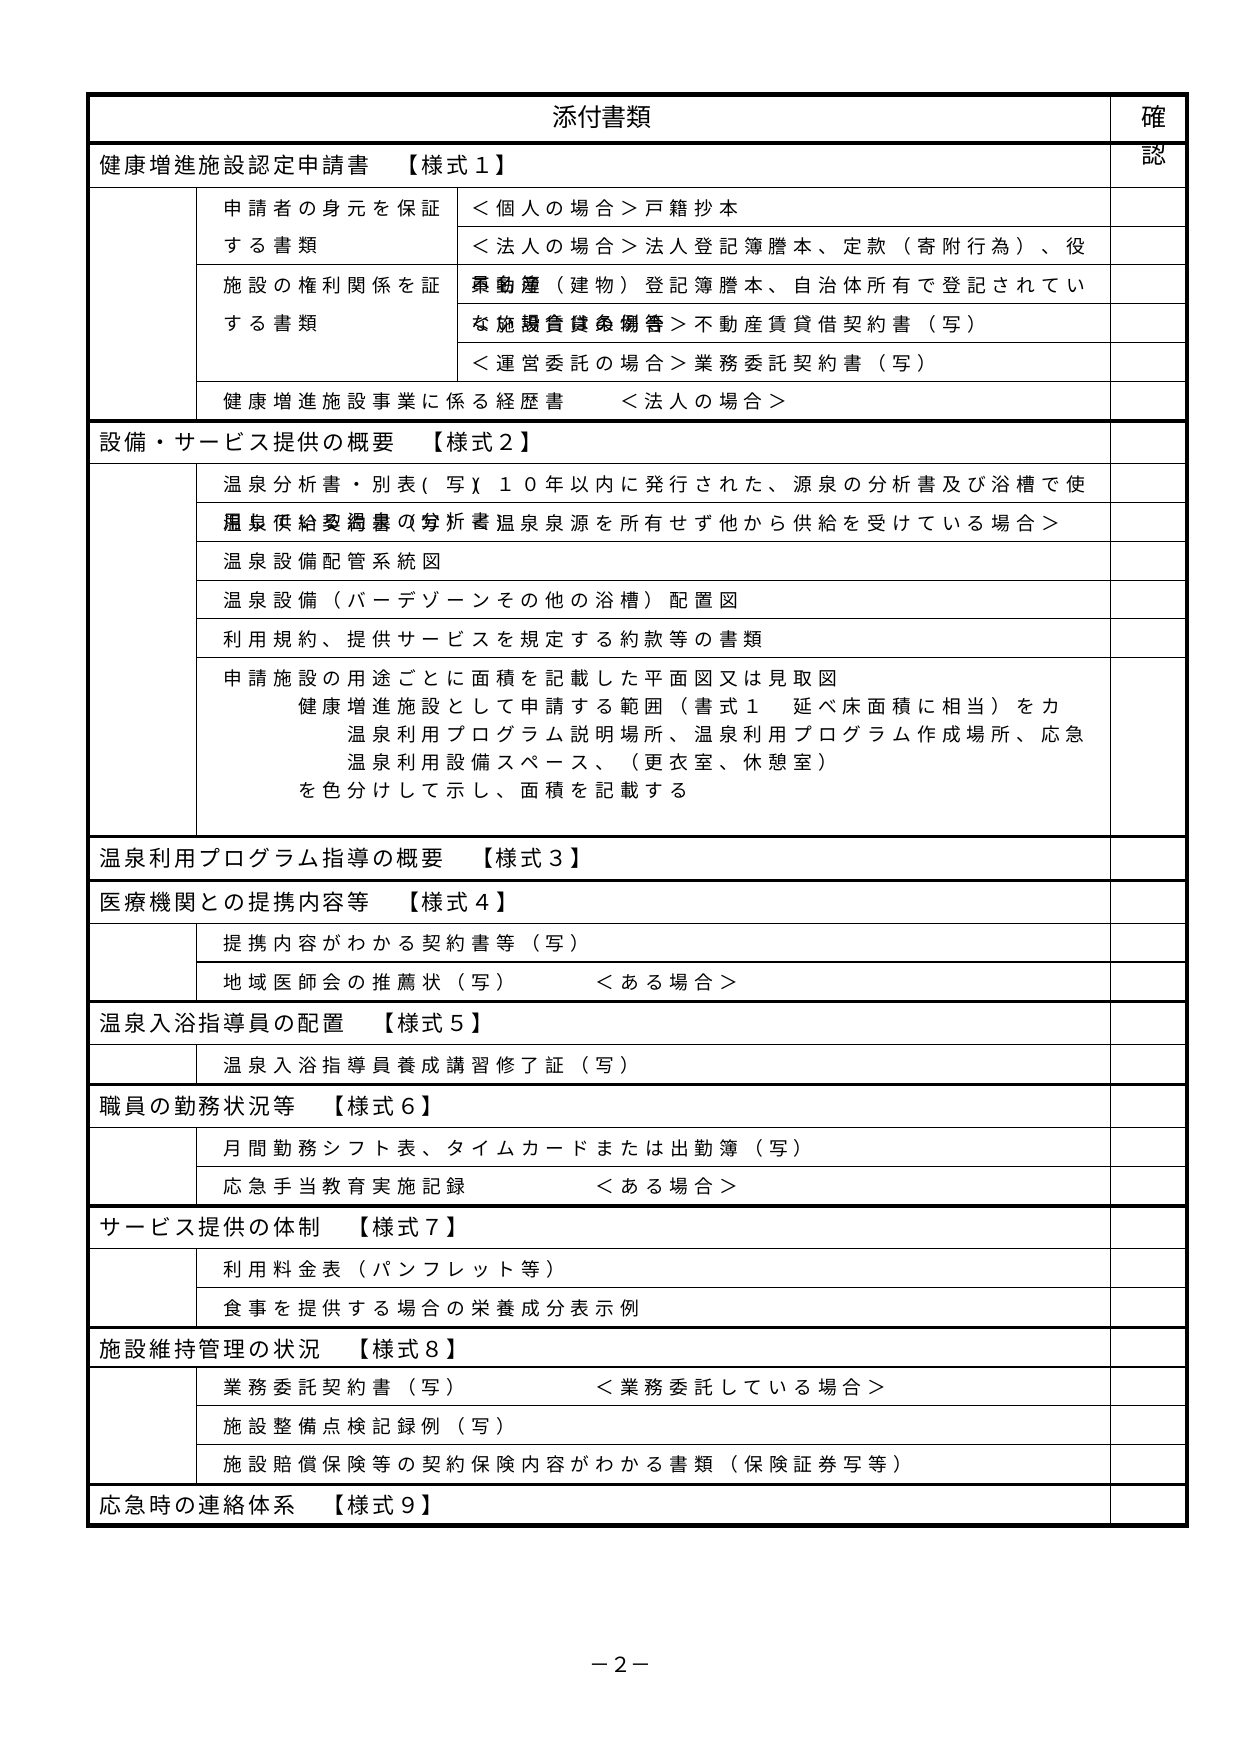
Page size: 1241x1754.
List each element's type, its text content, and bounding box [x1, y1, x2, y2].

table_cell [1111, 503, 1185, 541]
table_cell 温泉入浴指導員の配置 【様式５】 [90, 1003, 1110, 1044]
table_cell [1111, 963, 1185, 1000]
table_cell 月間勤務シフト表、タイムカードまたは出勤簿（写） [197, 1128, 1110, 1166]
table_cell [1111, 838, 1185, 879]
table_cell [1111, 1486, 1185, 1523]
table_cell [90, 464, 196, 835]
table_cell ＜施設賃貸の場合＞不動産賃貸借契約書（写） [458, 304, 1110, 342]
table_cell [1111, 924, 1185, 961]
table_cell [1111, 542, 1185, 579]
table_cell [1111, 227, 1185, 264]
table_cell [90, 1368, 196, 1482]
table_cell [1111, 382, 1185, 419]
table_cell [1111, 1288, 1185, 1326]
table_cell [1111, 343, 1185, 381]
table_cell [1111, 1086, 1185, 1127]
table_cell 温泉入浴指導員養成講習修了証（写） [197, 1045, 1110, 1083]
table_cell 健康増進施設認定申請書 【様式１】 [90, 145, 1110, 187]
table_cell [1111, 1208, 1185, 1248]
table_cell 健康増進施設事業に係る経歴書 ＜法人の場合＞ [197, 382, 1110, 419]
table_cell サービス提供の体制 【様式７】 [90, 1208, 1110, 1248]
table_cell 医療機関との提携内容等 【様式４】 [90, 882, 1110, 923]
table_cell [1111, 1445, 1185, 1482]
table_cell [90, 188, 196, 419]
table_cell [1111, 464, 1185, 502]
table_cell [1111, 1167, 1185, 1204]
table_cell [1111, 423, 1185, 463]
table_cell 利用料金表（パンフレット等） [197, 1249, 1110, 1287]
table_cell 施設維持管理の状況 【様式８】 [90, 1329, 1110, 1366]
table_cell 申請施設の用途ごとに面積を記載した平面図又は見取図 健康増進施設として申請する範囲（書式１ 延べ床面積に相当）をカラーペン等で囲む 温泉利用プログラム説明場所、温泉利用プログラム作成場所、応急処置スペース、 温泉利用設備スペース、（更衣室、休憩室） を色分けして示し、面積を記載する [197, 658, 1110, 835]
table_cell 温泉設備配管系統図 [197, 542, 1110, 579]
table_cell 食事を提供する場合の栄養成分表示例 [197, 1288, 1110, 1326]
table_cell 職員の勤務状況等 【様式６】 [90, 1086, 1110, 1127]
table_cell 温泉利用プログラム指導の概要 【様式３】 [90, 838, 1110, 879]
table_cell 温泉分析書・別表(写)(１０年以内に発行された、源泉の分析書及び浴槽で使用している温泉の分析書) [197, 464, 1110, 502]
table_cell [90, 1128, 196, 1204]
table_cell [1111, 304, 1185, 342]
table_header 添付書類 [90, 97, 1110, 141]
table_cell [90, 1045, 196, 1083]
table_cell 業務委託契約書（写） ＜業務委託している場合＞ [197, 1368, 1110, 1405]
table_cell [1111, 188, 1185, 226]
table_cell [1111, 265, 1185, 303]
table_cell [1111, 658, 1185, 835]
table_cell [1111, 619, 1185, 657]
table_cell 施設整備点検記録例（写） [197, 1406, 1110, 1444]
table_cell [1111, 1045, 1185, 1083]
table_cell [1111, 1329, 1185, 1366]
table_cell 提携内容がわかる契約書等（写） [197, 924, 1110, 961]
table_cell [1111, 1368, 1185, 1405]
table_cell [1111, 145, 1185, 187]
table_cell 温泉供給契約書（写）＜温泉泉源を所有せず他から供給を受けている場合＞ [197, 503, 1110, 541]
table_cell 利用規約、提供サービスを規定する約款等の書類 [197, 619, 1110, 657]
table_cell [90, 1249, 196, 1326]
table_cell 応急時の連絡体系 【様式９】 [90, 1486, 1110, 1523]
table_cell 地域医師会の推薦状（写） ＜ある場合＞ [197, 963, 1110, 1000]
table_cell [1111, 1003, 1185, 1044]
table_cell 申請者の身元を保証する書類 [197, 188, 457, 264]
table_cell [1111, 1406, 1185, 1444]
table_cell 設備・サービス提供の概要 【様式２】 [90, 423, 1110, 463]
table_cell ＜運営委託の場合＞業務委託契約書（写） [458, 343, 1110, 381]
table_cell [90, 924, 196, 1000]
table_cell [1111, 1128, 1185, 1166]
table_cell 施設賠償保険等の契約保険内容がわかる書類（保険証券写等） [197, 1445, 1110, 1482]
table_cell 不動産（建物）登記簿謄本、自治体所有で登記されていない場合は条例等 [458, 265, 1110, 303]
table_cell 温泉設備（バーデゾーンその他の浴槽）配置図 [197, 581, 1110, 618]
table_cell [1111, 882, 1185, 923]
table_cell ＜法人の場合＞法人登記簿謄本、定款（寄附行為）、役員名簿 [458, 227, 1110, 264]
table_cell [1111, 1249, 1185, 1287]
table_cell 施設の権利関係を証する書類 [197, 265, 457, 381]
table_cell 応急手当教育実施記録 ＜ある場合＞ [197, 1167, 1110, 1204]
table_cell ＜個人の場合＞戸籍抄本 [458, 188, 1110, 226]
table_header 確認 [1111, 97, 1185, 141]
table_cell [1111, 581, 1185, 618]
